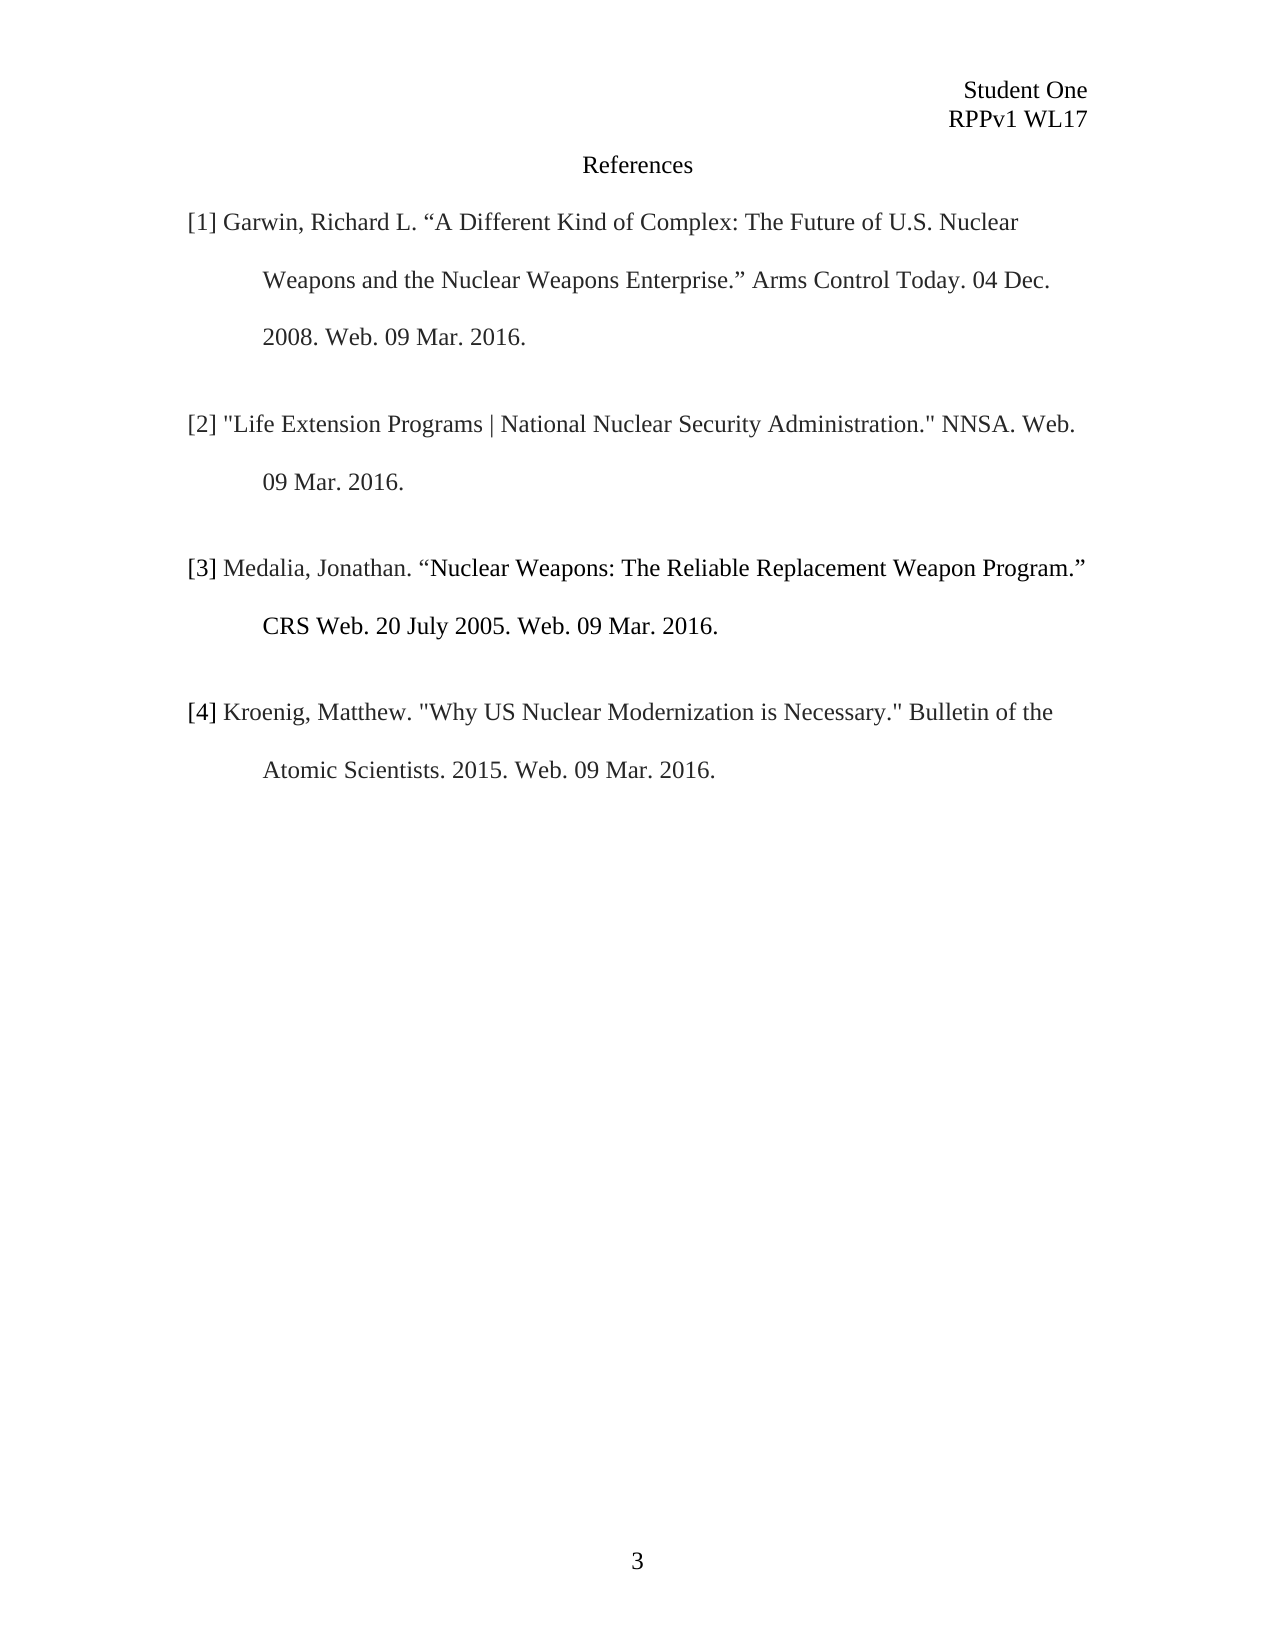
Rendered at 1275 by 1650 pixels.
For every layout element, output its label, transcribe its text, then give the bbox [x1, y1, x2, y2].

text [4] Kroenig, Matthew. "Why US Nuclear Modernization is Necessary." Bulletin of the Atomic Scientists. 2015. Web. 09 Mar. 2016. [187, 697, 1087, 784]
text [3] Medalia, Jonathan. “Nuclear Weapons: The Reliable Replacement Weapon Program.” CRS Web. 20 July 2005. Web. 09 Mar. 2016. [187, 553, 1087, 639]
text [1] Garwin, Richard L. “A Different Kind of Complex: The Future of U.S. Nuclear Weapons and the Nuclear Weapons Enterprise.” Arms Control Today. 04 Dec. 2008. Web. 09 Mar. 2016. [187, 207, 1087, 351]
text [2] "Life Extension Programs | National Nuclear Security Administration." NNSA. Web. 09 Mar. 2016. [187, 409, 1087, 495]
text References [187, 150, 1087, 179]
